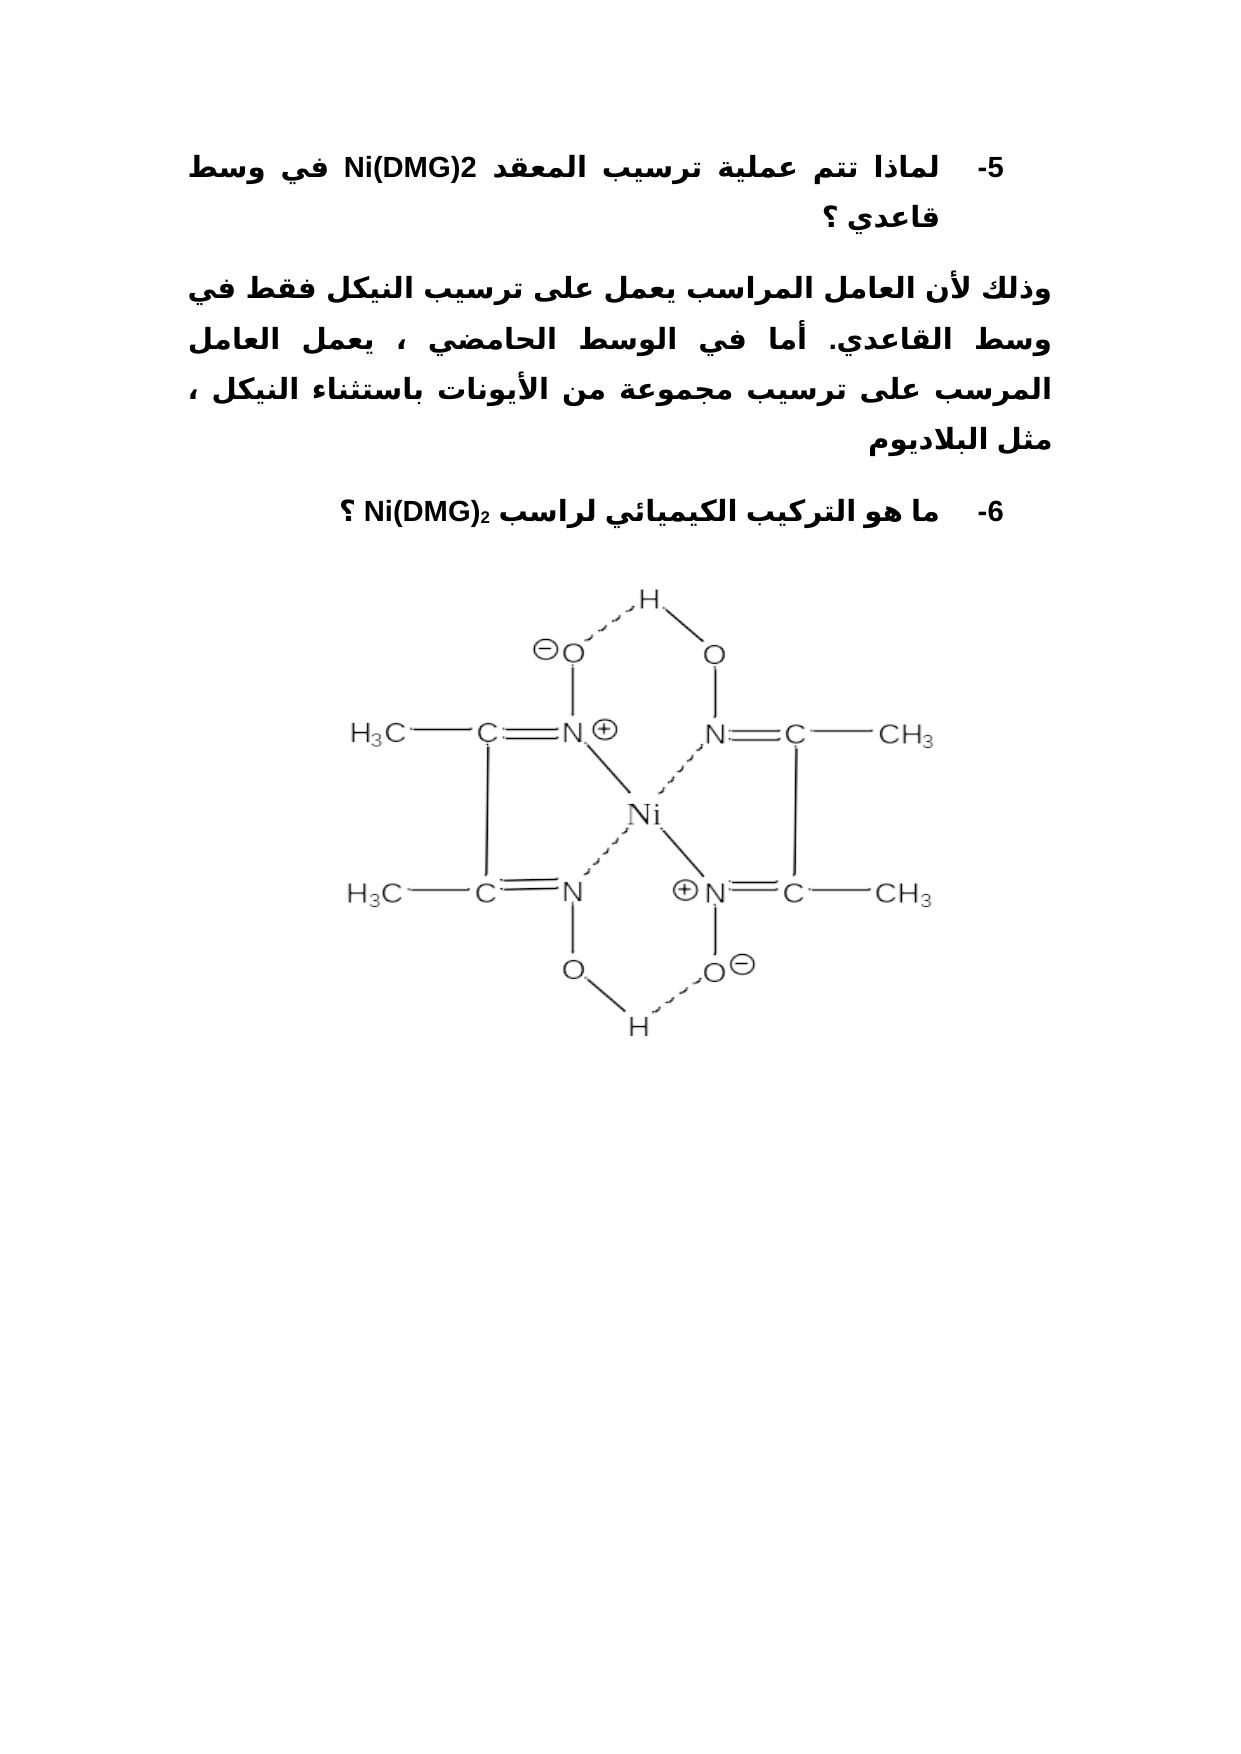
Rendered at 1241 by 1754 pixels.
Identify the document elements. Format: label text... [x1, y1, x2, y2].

text وذلك لأن العامل المراسب يعمل على ترسيب النيكل فقط في وسط القاعدي. أما في الوسط الحامضي ، يعمل العامل المرسب على ترسيب مجموعة من الأيونات باستثناء النيكل ، مثل البلاديوم [187, 271, 1053, 456]
list ما هو التركيب الكيميائي لراسب Ni(DMG)2 ؟ [187, 493, 978, 527]
list لماذا تتم عملية ترسيب المعقد Ni(DMG)2 في وسط قاعدي ؟ [187, 150, 978, 234]
